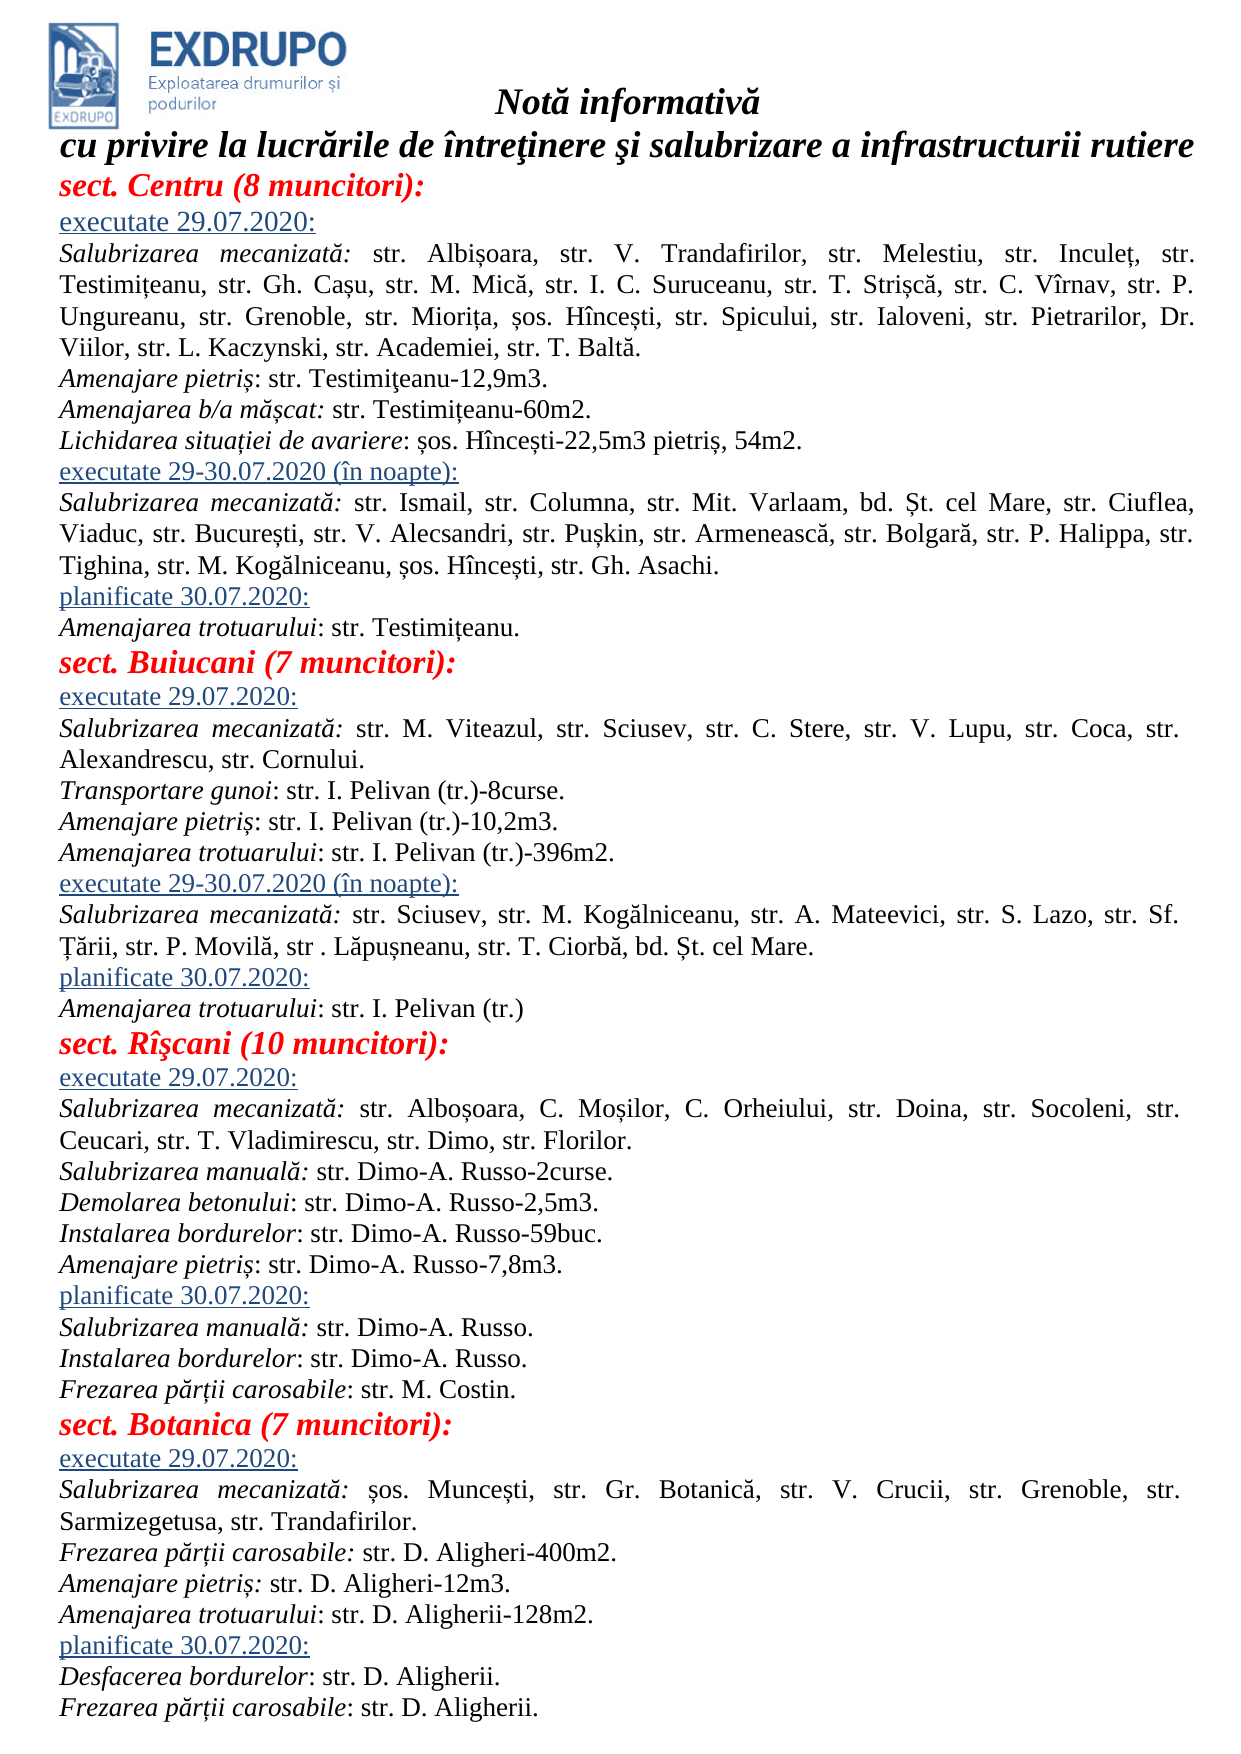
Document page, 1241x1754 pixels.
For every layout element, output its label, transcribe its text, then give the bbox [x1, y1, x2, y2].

text Amenajarea trotuarului: str. I. Pelivan (tr.) [59, 992, 1181, 1023]
text Amenajare pietriș: str. Dimo-A. Russo-7,8m3. [59, 1248, 1181, 1279]
text planificate 30.07.2020: [59, 1629, 1181, 1660]
text Salubrizarea mecanizată: șos. Muncești, str. Gr. Botanică, str. V. Crucii, str. Grenoble, str. Sarmizegetusa, str. Trandafirilor. [59, 1473, 1181, 1536]
text Salubrizarea manuală: str. Dimo-A. Russo-2curse. [59, 1155, 1181, 1186]
subtitle Notă informativă [59, 79, 1196, 122]
text Frezarea părții carosabile: str. D. Aligheri-400m2. [59, 1536, 1181, 1567]
text Salubrizarea mecanizată: str. M. Viteazul, str. Sciusev, str. C. Stere, str. V. Lupu, str. Coca, str. Alexandrescu, str. Cornului. [59, 712, 1181, 774]
text planificate 30.07.2020: [59, 961, 1181, 992]
text Transportare gunoi: str. I. Pelivan (tr.)-8curse. [59, 774, 1181, 805]
text executate 29-30.07.2020 (în noapte): [59, 867, 1181, 898]
text Lichidarea situației de avariere: șos. Hîncești-22,5m3 pietriș, 54m2. [59, 424, 1196, 455]
text Salubrizarea manuală: str. Dimo-A. Russo. [59, 1311, 1181, 1342]
text executate 29.07.2020: [59, 204, 1181, 237]
text sect. Buiucani (7 muncitori): [59, 642, 1196, 681]
text Instalarea bordurelor: str. Dimo-A. Russo-59buc. [59, 1217, 1181, 1248]
text Amenajarea b/a mășcat: str. Testimițeanu-60m2. [59, 393, 1196, 424]
text planificate 30.07.2020: [59, 580, 1181, 611]
text Instalarea bordurelor: str. Dimo-A. Russo. [59, 1342, 1181, 1373]
text executate 29.07.2020: [59, 681, 1181, 712]
text executate 29-30.07.2020 (în noapte): [59, 455, 1181, 486]
text Amenajare pietriș: str. I. Pelivan (tr.)-10,2m3. [59, 805, 1181, 836]
text sect. Centru (8 muncitori): [59, 165, 1181, 204]
text Amenajare pietriș: str. Testimiţeanu-12,9m3. [59, 362, 1196, 393]
text Frezarea părții carosabile: str. D. Aligherii. [59, 1692, 1181, 1723]
text Salubrizarea mecanizată: str. Sciusev, str. M. Kogălniceanu, str. A. Mateevici, str. S. Lazo, str. Sf. Țării, str. P. Movilă, str . Lăpușneanu, str. T. Ciorbă, bd. Șt. cel Mare. [59, 898, 1181, 961]
text sect. Botanica (7 muncitori): [59, 1404, 1181, 1442]
text Salubrizarea mecanizată: str. Ismail, str. Columna, str. Mit. Varlaam, bd. Șt. cel Mare, str. Ciuflea, Viaduc, str. București, str. V. Alecsandri, str. Pușkin, str. Armenească, str. Bolgară, str. P. Halippa, str. Tighina, str. M. Kogălniceanu, șos. Hîncești, str. Gh. Asachi. [59, 486, 1196, 580]
text Demolarea betonului: str. Dimo-A. Russo-2,5m3. [59, 1186, 1181, 1217]
text Amenajarea trotuarului: str. D. Aligherii-128m2. [59, 1598, 1181, 1629]
text Amenajarea trotuarului: str. Testimițeanu. [59, 611, 1181, 642]
text Amenajare pietriș: str. D. Aligheri-12m3. [59, 1567, 1181, 1598]
text planificate 30.07.2020: [59, 1279, 1181, 1311]
text sect. Rîşcani (10 muncitori): [59, 1023, 1181, 1061]
text Salubrizarea mecanizată: str. Albișoara, str. V. Trandafirilor, str. Melestiu, str. Inculeț, str. Testimițeanu, str. Gh. Cașu, str. M. Mică, str. I. C. Suruceanu, str. T. Strișcă, str. C. Vîrnav, str. P. Ungureanu, str. Grenoble, str. Miorița, șos. Hîncești, str. Spicului, str. Ialoveni, str. Pietrarilor, Dr. Viilor, str. L. Kaczynski, str. Academiei, str. T. Baltă. [59, 237, 1196, 362]
text Amenajarea trotuarului: str. I. Pelivan (tr.)-396m2. [59, 836, 1181, 867]
text cu privire la lucrările de întreţinere şi salubrizare a infrastructurii rutiere [59, 122, 1196, 165]
text Desfacerea bordurelor: str. D. Aligherii. [59, 1660, 1181, 1692]
text Salubrizarea mecanizată: str. Alboșoara, C. Moșilor, C. Orheiului, str. Doina, str. Socoleni, str. Ceucari, str. T. Vladimirescu, str. Dimo, str. Florilor. [59, 1093, 1181, 1155]
text executate 29.07.2020: [59, 1442, 1181, 1473]
text Frezarea părții carosabile: str. M. Costin. [59, 1373, 1181, 1404]
text executate 29.07.2020: [59, 1061, 1181, 1093]
